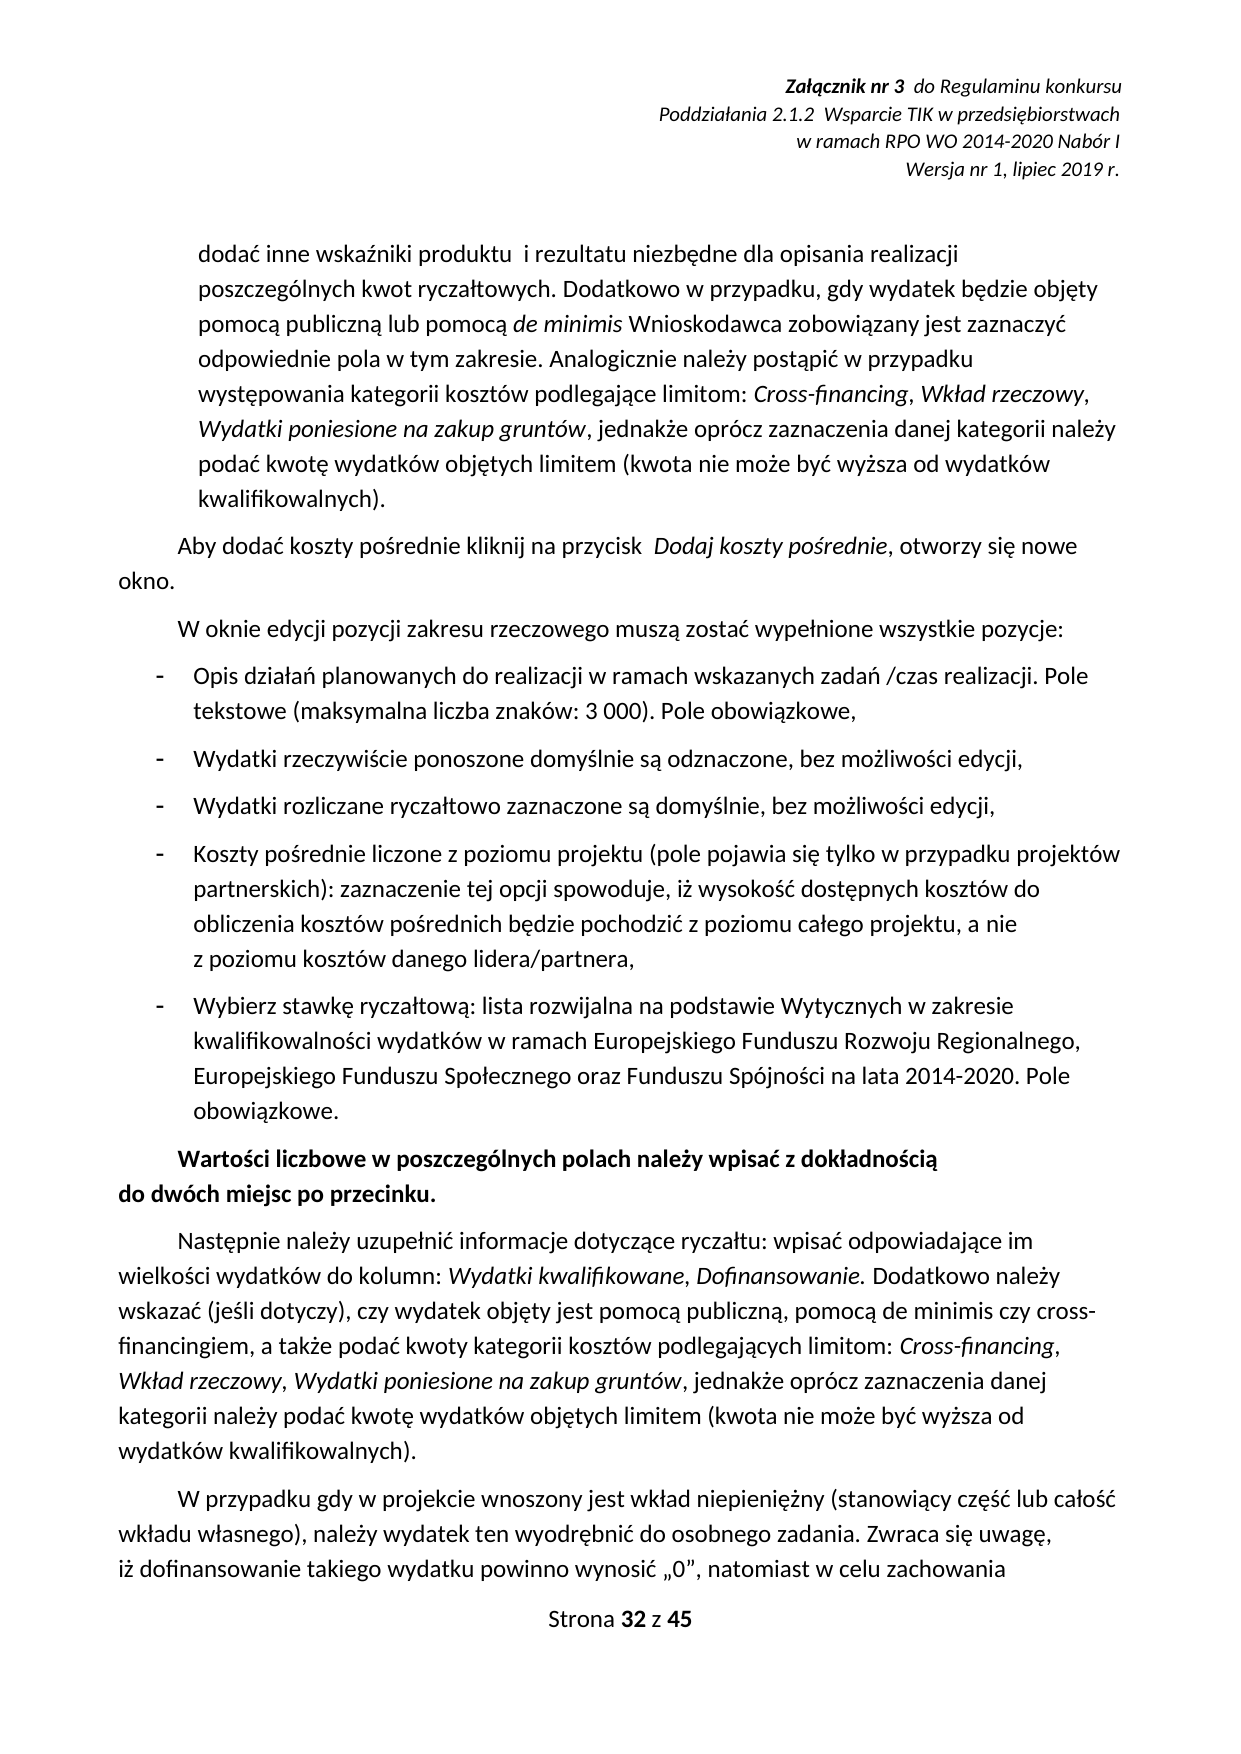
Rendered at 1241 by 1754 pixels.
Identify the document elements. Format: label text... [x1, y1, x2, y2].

list Wydatki rozliczane ryczałtowo zaznaczone są domyślnie, bez możliwości edycji, [156, 790, 1122, 821]
text W oknie edycji pozycji zakresu rzeczowego muszą zostać wypełnione wszystkie pozycje: [118, 613, 1122, 643]
text Aby dodać koszty pośrednie kliknij na przycisk Dodaj koszty pośrednie, otworzy się nowe okno. [118, 530, 1122, 596]
list Wybierz stawkę ryczałtową: lista rozwijalna na podstawie Wytycznych w zakresie kwalifikowalności wydatków w ramach Europejskiego Funduszu Rozwoju Regionalnego, Europejskiego Funduszu Społecznego oraz Funduszu Spójności na lata 2014-2020. Pole obowiązkowe. [156, 990, 1122, 1126]
text Następnie należy uzupełnić informacje dotyczące ryczałtu: wpisać odpowiadające im wielkości wydatków do kolumn: Wydatki kwalifikowane, Dofinansowanie. Dodatkowo należy wskazać (jeśli dotyczy), czy wydatek objęty jest pomocą publiczną, pomocą de minimis czy cross-financingiem, a także podać kwoty kategorii kosztów podlegających limitom: Cross-financing, Wkład rzeczowy, Wydatki poniesione na zakup gruntów, jednakże oprócz zaznaczenia danej kategorii należy podać kwotę wydatków objętych limitem (kwota nie może być wyższa od wydatków kwalifikowalnych). [118, 1225, 1122, 1466]
list Opis działań planowanych do realizacji w ramach wskazanych zadań /czas realizacji. Pole tekstowe (maksymalna liczba znaków: 3 000). Pole obowiązkowe, [156, 660, 1122, 726]
list Koszty pośrednie liczone z poziomu projektu (pole pojawia się tylko w przypadku projektów partnerskich): zaznaczenie tej opcji spowoduje, iż wysokość dostępnych kosztów do obliczenia kosztów pośrednich będzie pochodzić z poziomu całego projektu, a nie z poziomu kosztów danego lidera/partnera, [156, 838, 1122, 973]
text Wartości liczbowe w poszczególnych polach należy wpisać z dokładnością do dwóch miejsc po przecinku. [118, 1143, 1122, 1208]
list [160, 238, 1122, 513]
list Wydatki rzeczywiście ponoszone domyślnie są odznaczone, bez możliwości edycji, [156, 743, 1122, 773]
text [118, 1483, 1122, 1583]
